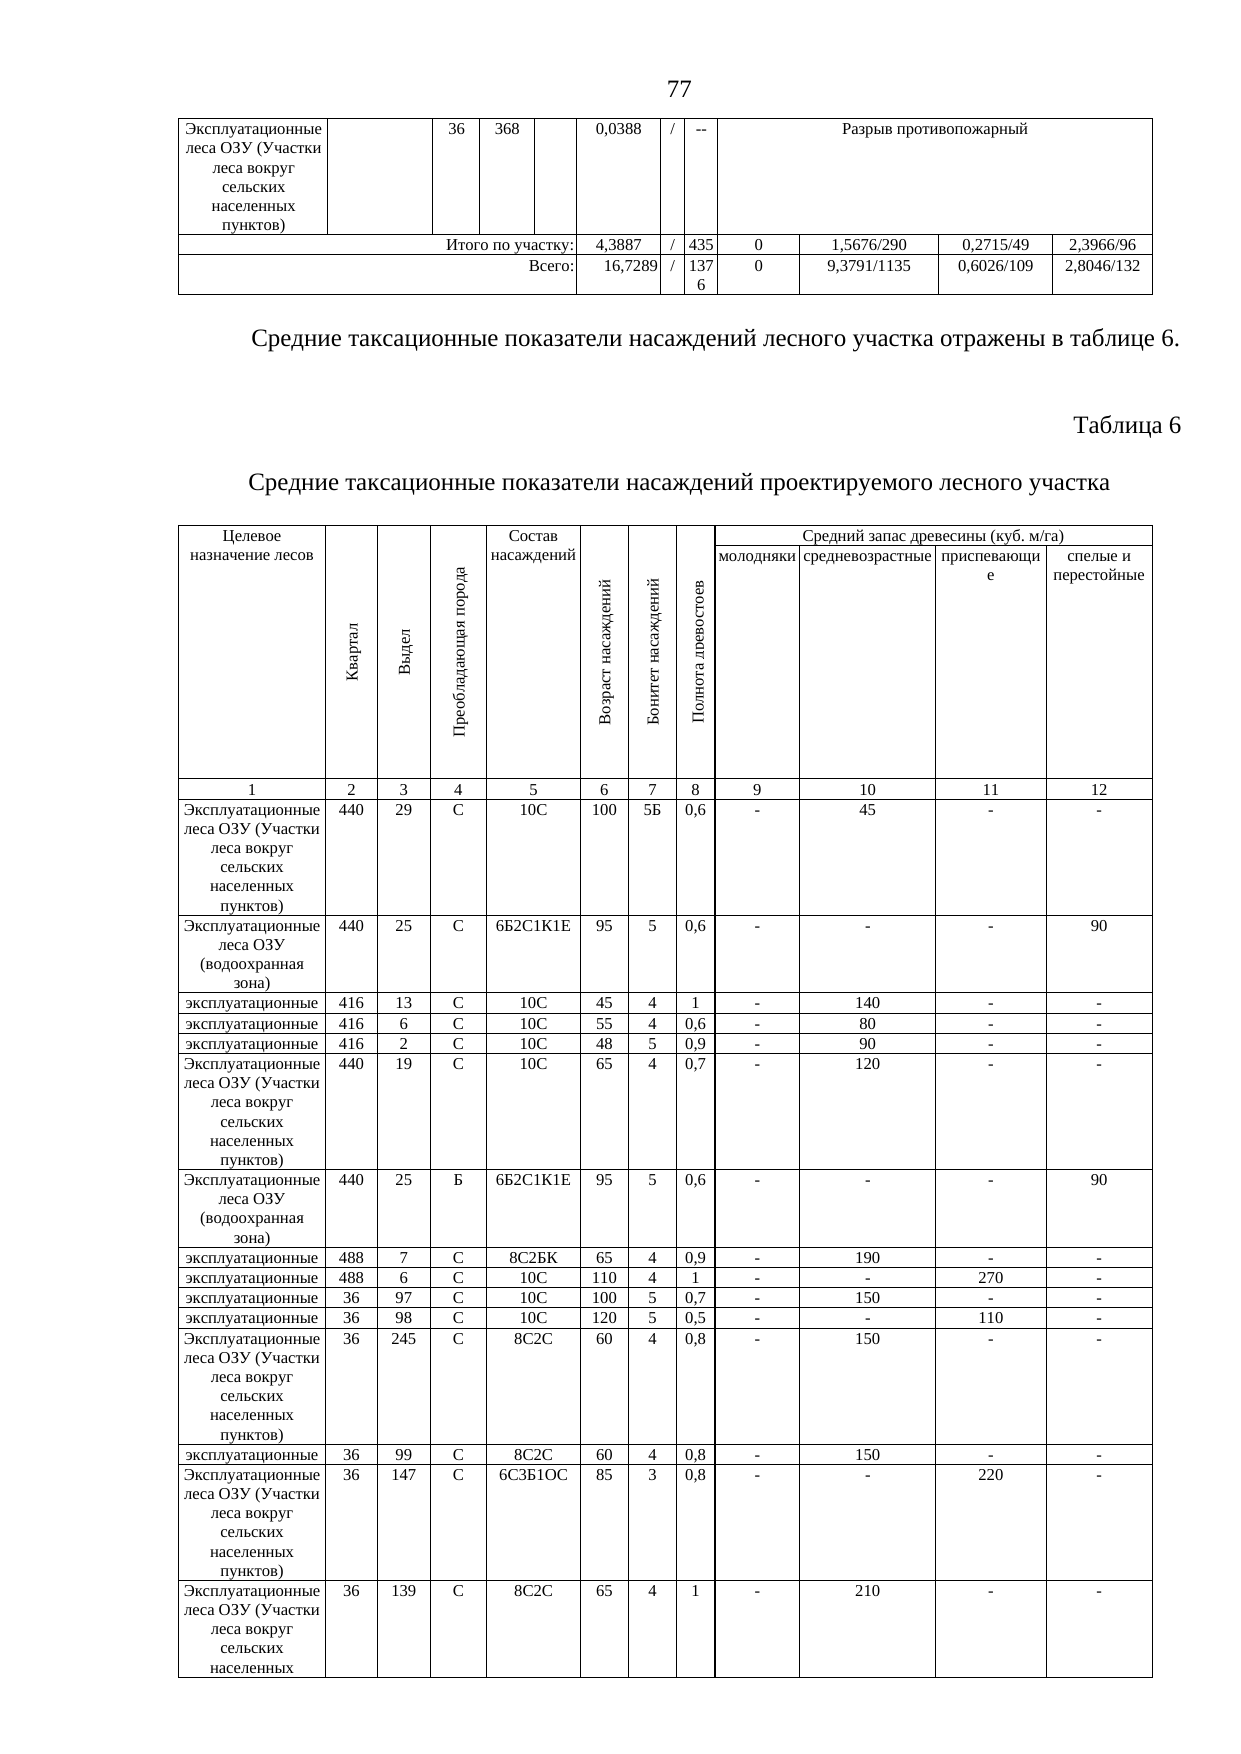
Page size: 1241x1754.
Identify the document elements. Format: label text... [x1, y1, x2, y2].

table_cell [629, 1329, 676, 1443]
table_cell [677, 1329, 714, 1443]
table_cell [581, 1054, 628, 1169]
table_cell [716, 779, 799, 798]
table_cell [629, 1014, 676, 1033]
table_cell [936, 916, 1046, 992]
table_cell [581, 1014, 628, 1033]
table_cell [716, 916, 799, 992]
table_cell / [661, 119, 684, 234]
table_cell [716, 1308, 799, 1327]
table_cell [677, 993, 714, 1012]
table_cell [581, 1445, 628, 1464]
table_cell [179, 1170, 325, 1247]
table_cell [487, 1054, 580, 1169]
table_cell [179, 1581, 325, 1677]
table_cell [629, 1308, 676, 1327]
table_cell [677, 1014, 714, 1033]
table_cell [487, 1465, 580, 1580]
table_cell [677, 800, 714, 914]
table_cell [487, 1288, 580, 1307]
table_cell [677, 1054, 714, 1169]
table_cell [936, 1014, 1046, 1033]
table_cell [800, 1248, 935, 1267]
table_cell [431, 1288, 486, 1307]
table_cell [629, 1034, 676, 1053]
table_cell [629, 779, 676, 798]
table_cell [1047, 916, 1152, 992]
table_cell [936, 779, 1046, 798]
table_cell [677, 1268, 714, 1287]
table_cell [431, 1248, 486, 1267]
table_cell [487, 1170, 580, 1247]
table_cell 0,0388 [577, 119, 660, 234]
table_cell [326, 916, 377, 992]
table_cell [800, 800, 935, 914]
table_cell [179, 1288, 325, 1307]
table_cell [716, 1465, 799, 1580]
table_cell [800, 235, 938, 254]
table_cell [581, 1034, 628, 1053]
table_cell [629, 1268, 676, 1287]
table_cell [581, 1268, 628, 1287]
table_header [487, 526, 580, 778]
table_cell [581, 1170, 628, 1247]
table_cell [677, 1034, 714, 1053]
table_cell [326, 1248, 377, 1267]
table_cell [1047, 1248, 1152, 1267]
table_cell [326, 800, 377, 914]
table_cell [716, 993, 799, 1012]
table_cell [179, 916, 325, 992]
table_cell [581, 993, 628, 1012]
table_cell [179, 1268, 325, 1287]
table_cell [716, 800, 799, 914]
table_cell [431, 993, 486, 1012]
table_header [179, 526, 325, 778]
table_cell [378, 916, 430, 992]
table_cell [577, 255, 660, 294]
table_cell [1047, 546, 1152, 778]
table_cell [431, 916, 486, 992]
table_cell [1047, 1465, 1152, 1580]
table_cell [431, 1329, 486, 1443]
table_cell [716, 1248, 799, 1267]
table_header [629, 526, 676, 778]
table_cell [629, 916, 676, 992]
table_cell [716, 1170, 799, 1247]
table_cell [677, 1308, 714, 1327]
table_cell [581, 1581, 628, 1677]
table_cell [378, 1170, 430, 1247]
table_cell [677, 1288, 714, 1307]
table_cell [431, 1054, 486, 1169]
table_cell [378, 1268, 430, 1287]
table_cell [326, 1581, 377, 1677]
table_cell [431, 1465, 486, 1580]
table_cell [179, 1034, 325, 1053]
table_cell -- [685, 119, 717, 234]
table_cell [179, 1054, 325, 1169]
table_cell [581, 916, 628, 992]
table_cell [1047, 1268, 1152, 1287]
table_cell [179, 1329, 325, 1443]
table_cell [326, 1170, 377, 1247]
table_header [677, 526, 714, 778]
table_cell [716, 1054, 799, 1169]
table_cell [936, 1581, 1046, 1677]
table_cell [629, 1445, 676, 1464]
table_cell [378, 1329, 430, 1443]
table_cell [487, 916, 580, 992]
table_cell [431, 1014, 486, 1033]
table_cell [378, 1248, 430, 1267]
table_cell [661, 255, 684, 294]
table_cell [535, 119, 576, 234]
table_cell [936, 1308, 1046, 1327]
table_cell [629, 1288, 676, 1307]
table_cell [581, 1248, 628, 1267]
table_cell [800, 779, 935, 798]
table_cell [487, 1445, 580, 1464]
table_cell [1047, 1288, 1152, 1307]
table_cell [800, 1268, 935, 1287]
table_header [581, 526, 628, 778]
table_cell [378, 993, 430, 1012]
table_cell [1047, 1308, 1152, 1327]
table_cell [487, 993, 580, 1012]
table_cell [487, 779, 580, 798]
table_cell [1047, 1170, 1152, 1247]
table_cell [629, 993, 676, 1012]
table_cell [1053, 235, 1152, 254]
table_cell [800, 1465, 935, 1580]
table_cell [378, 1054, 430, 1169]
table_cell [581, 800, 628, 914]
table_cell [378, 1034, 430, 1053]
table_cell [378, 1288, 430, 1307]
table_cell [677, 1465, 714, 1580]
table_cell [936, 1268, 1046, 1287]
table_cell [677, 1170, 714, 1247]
table_cell Итого по участку: [179, 235, 576, 254]
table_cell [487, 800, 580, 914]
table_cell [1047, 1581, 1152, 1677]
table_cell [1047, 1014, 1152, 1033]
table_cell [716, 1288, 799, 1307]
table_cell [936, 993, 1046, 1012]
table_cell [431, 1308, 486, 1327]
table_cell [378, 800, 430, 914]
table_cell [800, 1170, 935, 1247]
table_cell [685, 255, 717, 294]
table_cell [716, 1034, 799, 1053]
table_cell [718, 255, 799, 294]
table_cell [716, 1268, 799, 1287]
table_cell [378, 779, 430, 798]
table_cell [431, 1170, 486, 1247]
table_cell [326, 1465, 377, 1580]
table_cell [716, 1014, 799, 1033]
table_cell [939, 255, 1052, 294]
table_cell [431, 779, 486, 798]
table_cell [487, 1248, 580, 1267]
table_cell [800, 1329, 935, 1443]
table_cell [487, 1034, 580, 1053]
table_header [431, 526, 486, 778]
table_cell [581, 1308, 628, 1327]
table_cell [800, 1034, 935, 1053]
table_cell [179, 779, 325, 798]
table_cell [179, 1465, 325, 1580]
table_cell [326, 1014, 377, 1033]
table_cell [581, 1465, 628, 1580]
text Средние таксационные показатели насаждений проектируемого лесного участка [177, 467, 1181, 496]
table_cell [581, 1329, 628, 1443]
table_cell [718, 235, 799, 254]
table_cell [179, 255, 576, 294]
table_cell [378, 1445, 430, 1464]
table_cell 368 [480, 119, 534, 234]
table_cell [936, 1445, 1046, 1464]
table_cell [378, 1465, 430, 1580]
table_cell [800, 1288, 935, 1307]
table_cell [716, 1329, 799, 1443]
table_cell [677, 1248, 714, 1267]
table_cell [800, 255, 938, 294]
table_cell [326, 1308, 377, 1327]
table_cell / [661, 235, 684, 254]
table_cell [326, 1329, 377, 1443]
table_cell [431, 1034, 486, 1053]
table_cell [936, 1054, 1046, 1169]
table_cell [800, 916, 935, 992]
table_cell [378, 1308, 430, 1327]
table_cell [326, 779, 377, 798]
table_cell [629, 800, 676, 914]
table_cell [179, 119, 327, 234]
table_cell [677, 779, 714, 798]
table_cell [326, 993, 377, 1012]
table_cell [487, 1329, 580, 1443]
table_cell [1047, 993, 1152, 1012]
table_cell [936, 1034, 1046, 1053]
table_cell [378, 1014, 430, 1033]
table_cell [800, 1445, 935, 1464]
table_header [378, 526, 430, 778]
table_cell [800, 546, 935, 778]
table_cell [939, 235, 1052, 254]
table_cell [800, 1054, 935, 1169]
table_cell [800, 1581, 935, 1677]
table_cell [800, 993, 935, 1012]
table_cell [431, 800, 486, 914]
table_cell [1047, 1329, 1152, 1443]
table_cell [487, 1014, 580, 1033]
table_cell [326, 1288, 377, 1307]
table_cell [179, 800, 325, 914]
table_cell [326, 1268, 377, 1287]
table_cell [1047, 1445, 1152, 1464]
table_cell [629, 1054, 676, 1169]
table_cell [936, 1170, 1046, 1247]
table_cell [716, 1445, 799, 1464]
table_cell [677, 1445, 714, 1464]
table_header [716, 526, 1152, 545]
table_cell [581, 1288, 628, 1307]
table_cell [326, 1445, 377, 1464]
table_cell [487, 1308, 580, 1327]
table_cell 36 [433, 119, 479, 234]
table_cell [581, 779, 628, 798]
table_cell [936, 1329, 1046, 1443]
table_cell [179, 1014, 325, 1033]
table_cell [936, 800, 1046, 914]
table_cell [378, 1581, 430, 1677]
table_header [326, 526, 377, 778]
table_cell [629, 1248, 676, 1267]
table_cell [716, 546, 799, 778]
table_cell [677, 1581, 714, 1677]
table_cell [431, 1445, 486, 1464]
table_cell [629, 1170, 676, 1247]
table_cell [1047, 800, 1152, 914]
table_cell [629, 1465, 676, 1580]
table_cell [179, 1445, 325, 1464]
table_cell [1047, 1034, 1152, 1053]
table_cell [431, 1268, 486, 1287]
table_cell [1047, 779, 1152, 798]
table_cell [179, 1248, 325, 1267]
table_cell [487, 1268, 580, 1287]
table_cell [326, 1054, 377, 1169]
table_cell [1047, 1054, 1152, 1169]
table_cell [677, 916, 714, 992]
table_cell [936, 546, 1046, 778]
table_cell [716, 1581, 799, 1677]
text Средние таксационные показатели насаждений лесного участка отражены в таблице 6. [177, 323, 1181, 352]
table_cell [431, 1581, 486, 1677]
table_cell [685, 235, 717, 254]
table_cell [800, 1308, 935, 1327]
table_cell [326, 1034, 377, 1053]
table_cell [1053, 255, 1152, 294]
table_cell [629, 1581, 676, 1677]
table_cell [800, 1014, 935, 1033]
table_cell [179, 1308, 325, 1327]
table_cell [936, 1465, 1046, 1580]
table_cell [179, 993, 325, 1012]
text Таблица 6 [177, 410, 1181, 438]
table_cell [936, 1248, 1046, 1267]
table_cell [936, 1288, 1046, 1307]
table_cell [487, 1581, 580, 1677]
table_cell 4,3887 [577, 235, 660, 254]
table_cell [718, 119, 1152, 234]
